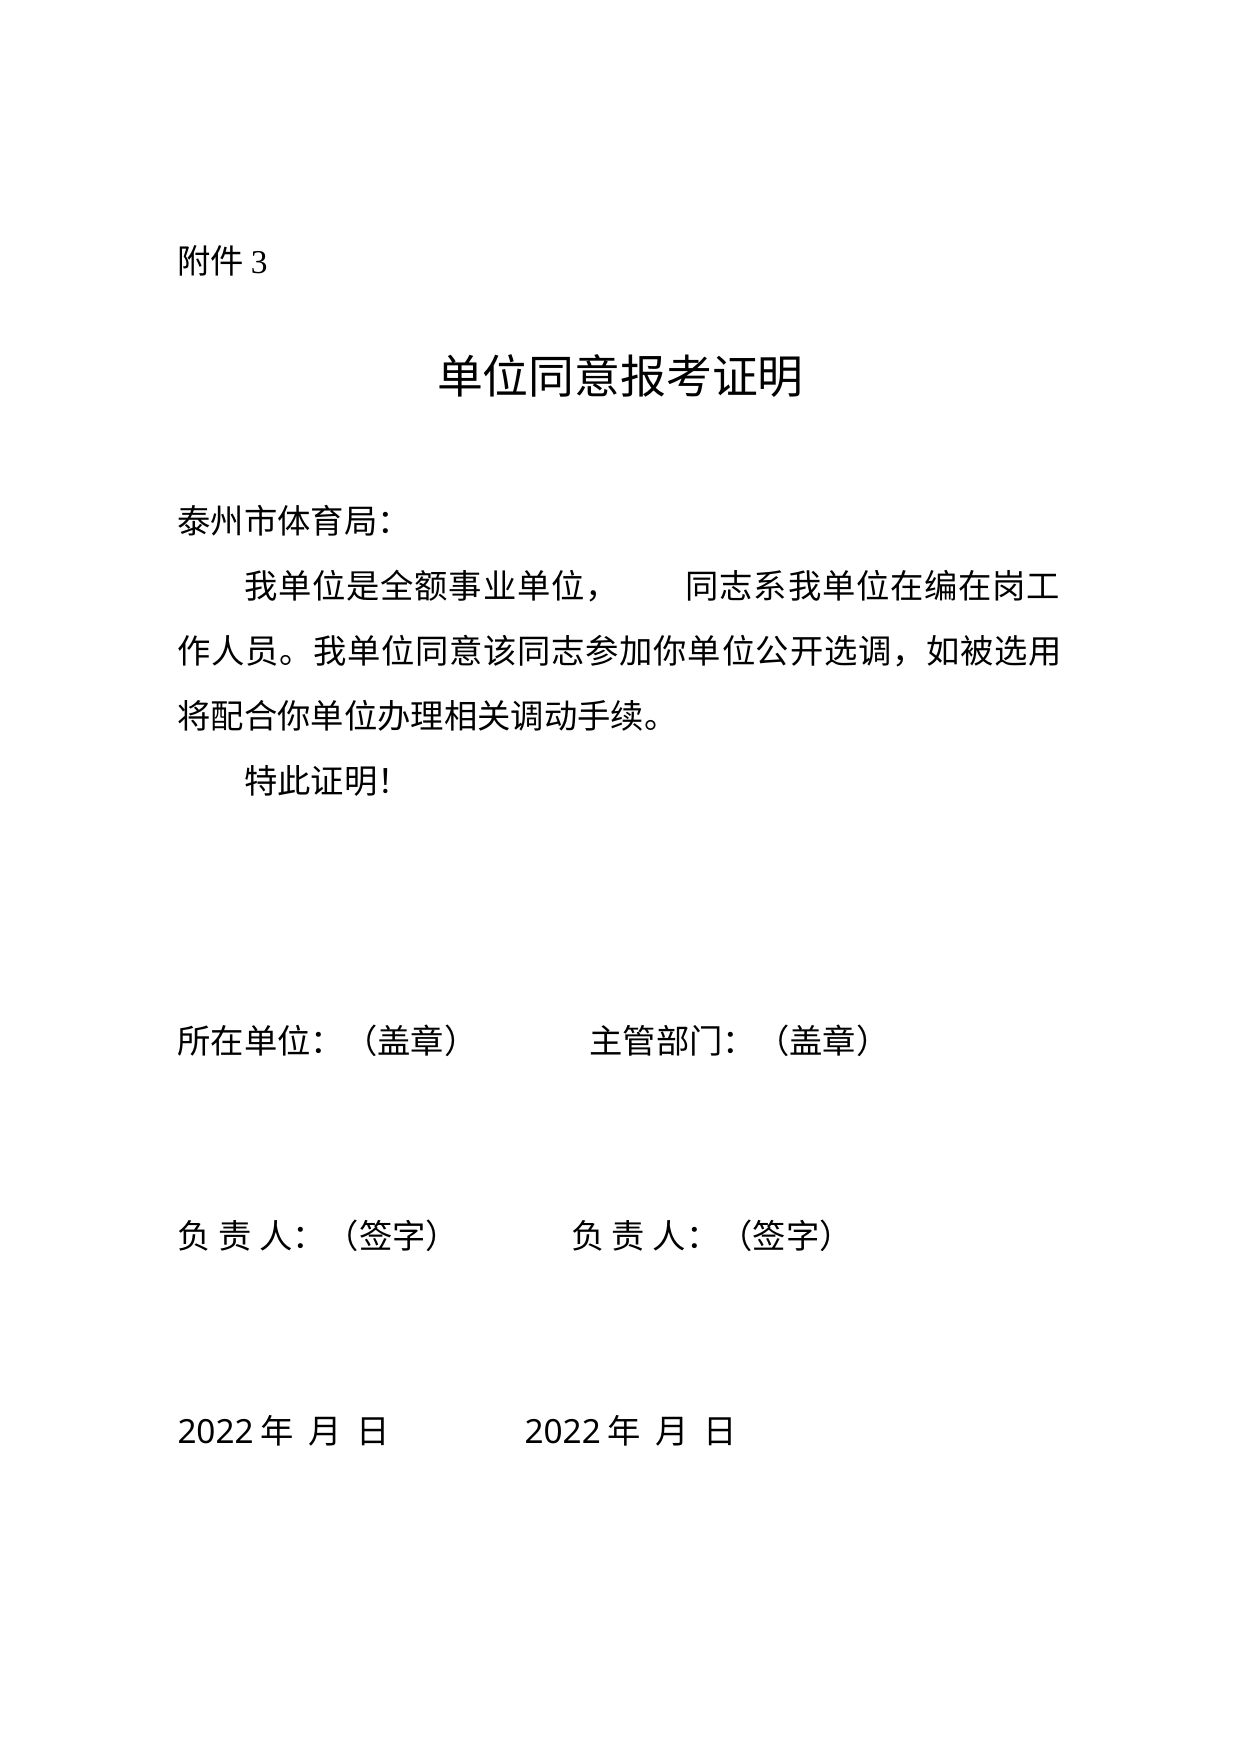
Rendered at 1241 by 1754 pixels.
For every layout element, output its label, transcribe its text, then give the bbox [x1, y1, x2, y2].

text 特此证明！ [177, 747, 1063, 812]
text 单位同意报考证明 [177, 324, 1063, 422]
text 所在单位：（盖章） 主管部门：（盖章） [177, 1007, 1063, 1072]
text 泰州市体育局： [177, 487, 1063, 552]
text 负 责 人：（签字） 负 责 人：（签字） [177, 1202, 1063, 1267]
text 附件3 [177, 227, 1063, 292]
text 我单位是全额事业单位， 同志系我单位在编在岗工作人员。我单位同意该同志参加你单位公开选调，如被选用将配合你单位办理相关调动手续。 [177, 552, 1063, 747]
text 2022年 月 日 2022年 月 日 [177, 1397, 1063, 1462]
